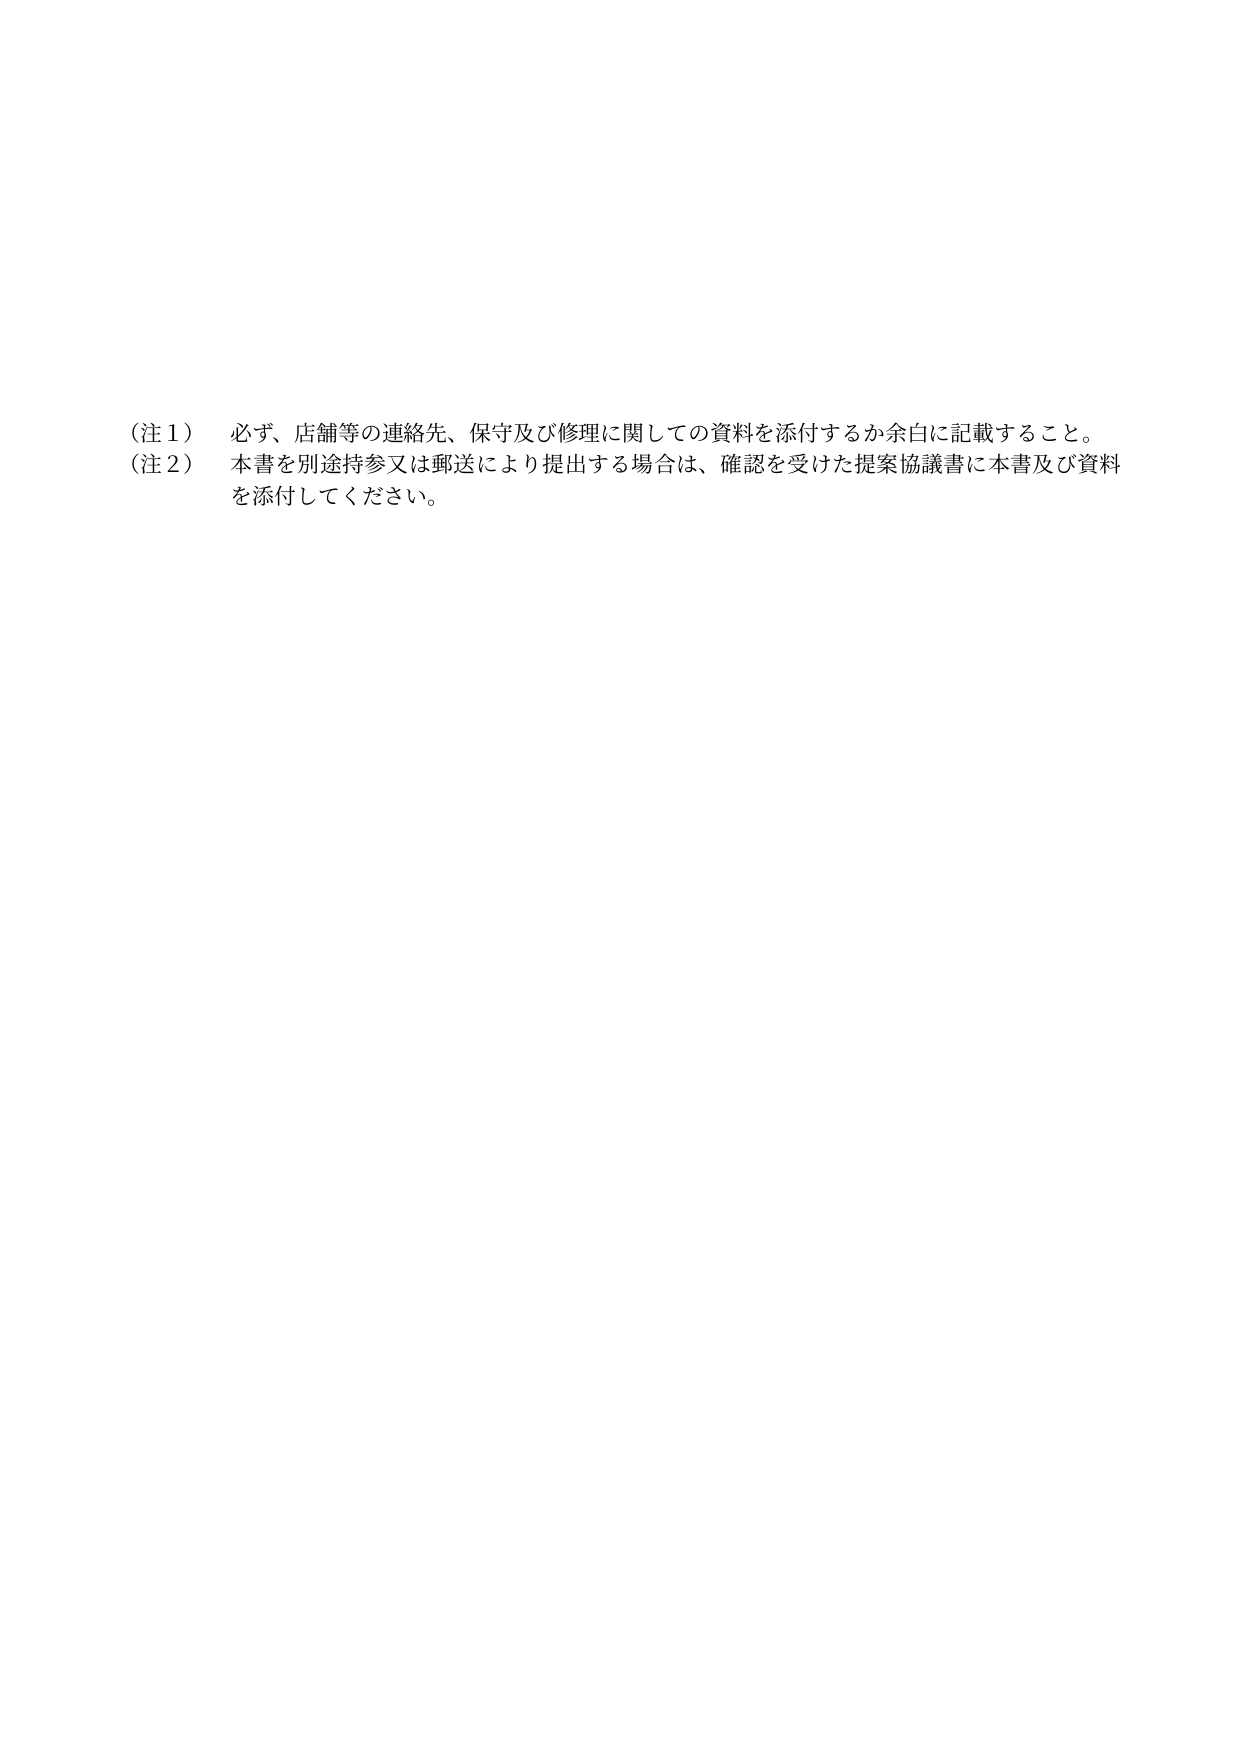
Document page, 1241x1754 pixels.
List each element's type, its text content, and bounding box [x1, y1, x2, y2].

list 必ず、店舗等の連絡先、保守及び修理に関しての資料を添付するか余白に記載すること。 [118, 416, 1122, 447]
list 本書を別途持参又は郵送により提出する場合は、確認を受けた提案協議書に本書及び資料を添付してください。 [118, 447, 1122, 510]
